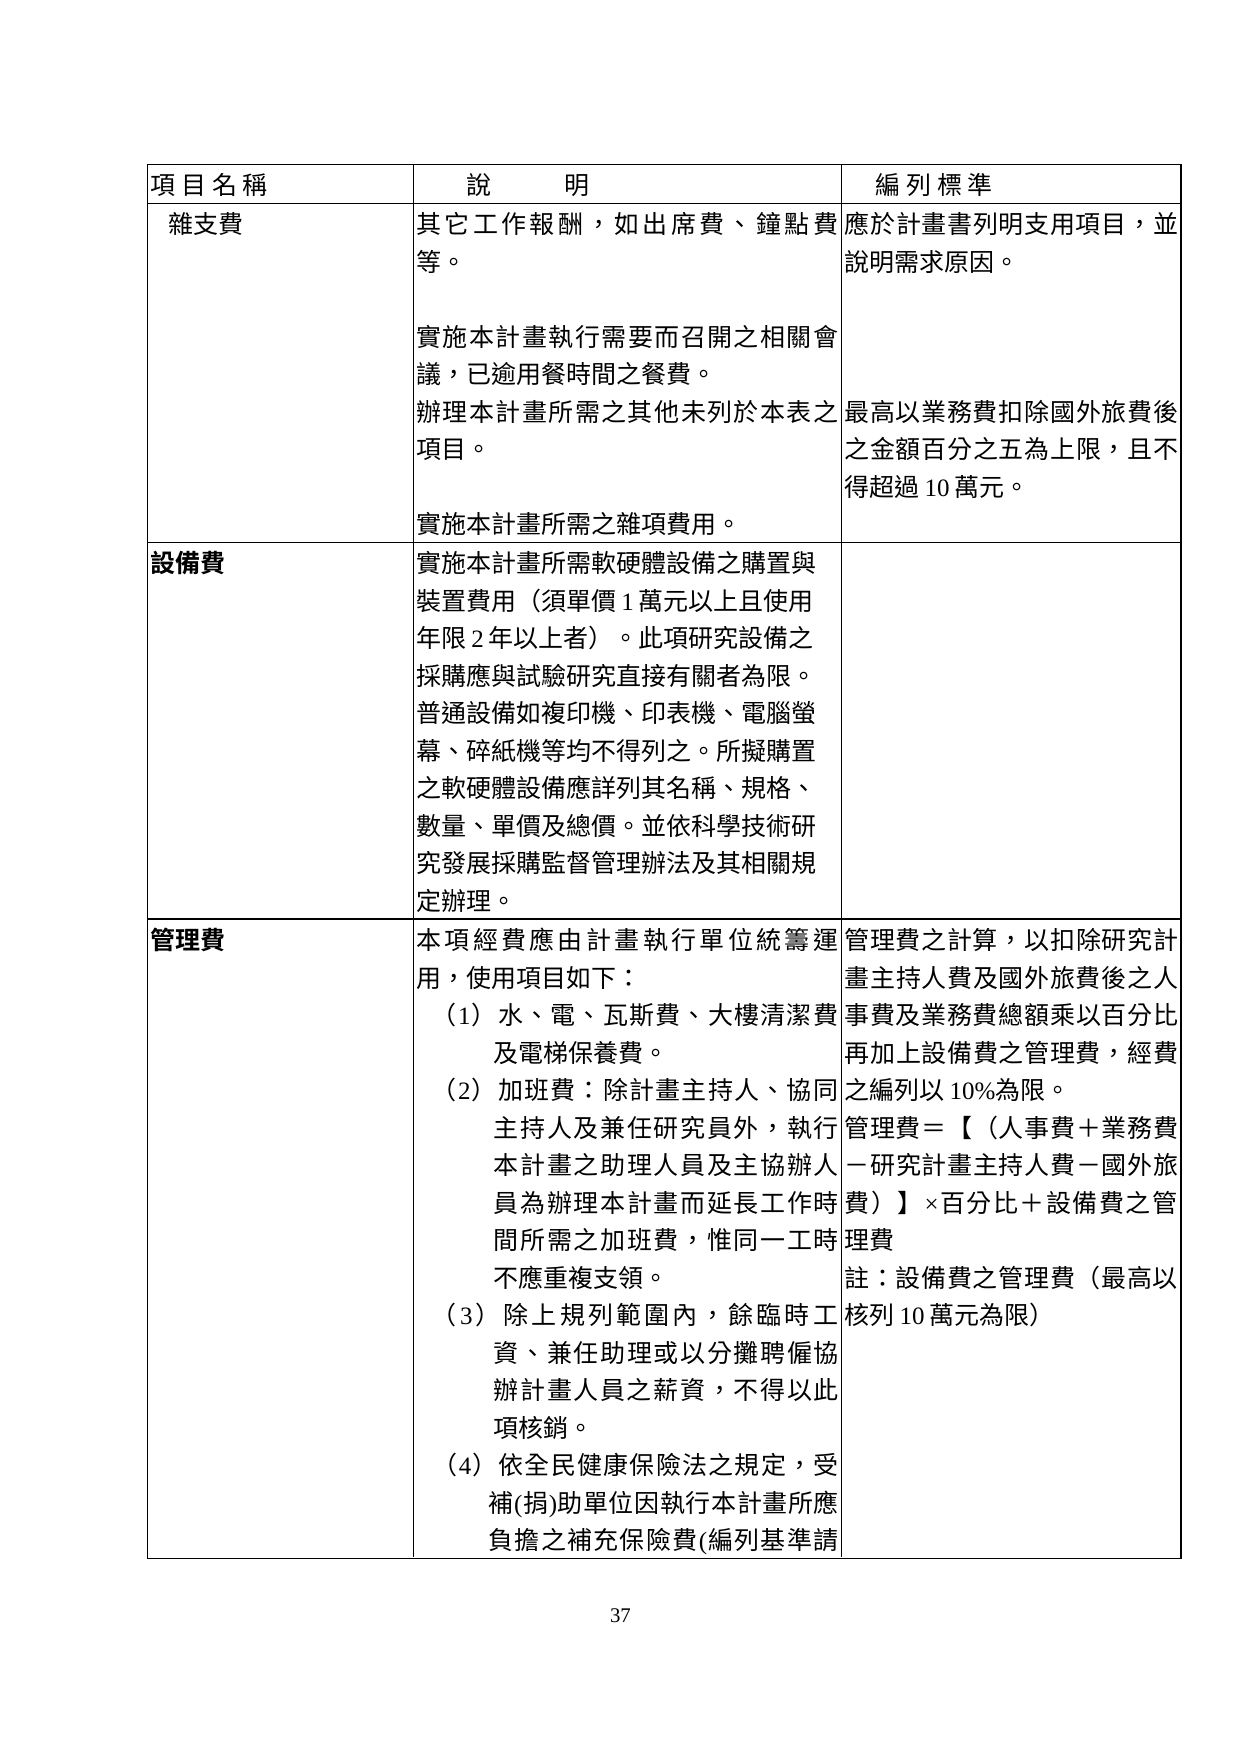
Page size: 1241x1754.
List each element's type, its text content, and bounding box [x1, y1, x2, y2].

table_cell 實施本計畫所需軟硬體設備之購置與裝置費用（須單價1萬元以上且使用年限2年以上者）。此項研究設備之採購應與試驗研究直接有關者為限。普通設備如複印機、印表機、電腦螢幕、碎紙機等均不得列之。所擬購置之軟硬體設備應詳列其名稱、規格、數量、單價及總價。並依科學技術研究發展採購監督管理辦法及其相關規定辦理。 [414, 543, 841, 918]
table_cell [842, 204, 1180, 542]
table_header 說 明 [414, 165, 841, 203]
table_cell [148, 204, 413, 542]
table_header 編 列 標 準 [842, 165, 1180, 203]
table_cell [842, 920, 1180, 1557]
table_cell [414, 204, 841, 542]
table_cell 設備費 [148, 543, 413, 918]
table_cell 管理費 [148, 920, 413, 1557]
table_cell [842, 543, 1180, 918]
table_header 項 目 名 稱 [148, 165, 413, 203]
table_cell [414, 920, 841, 1557]
